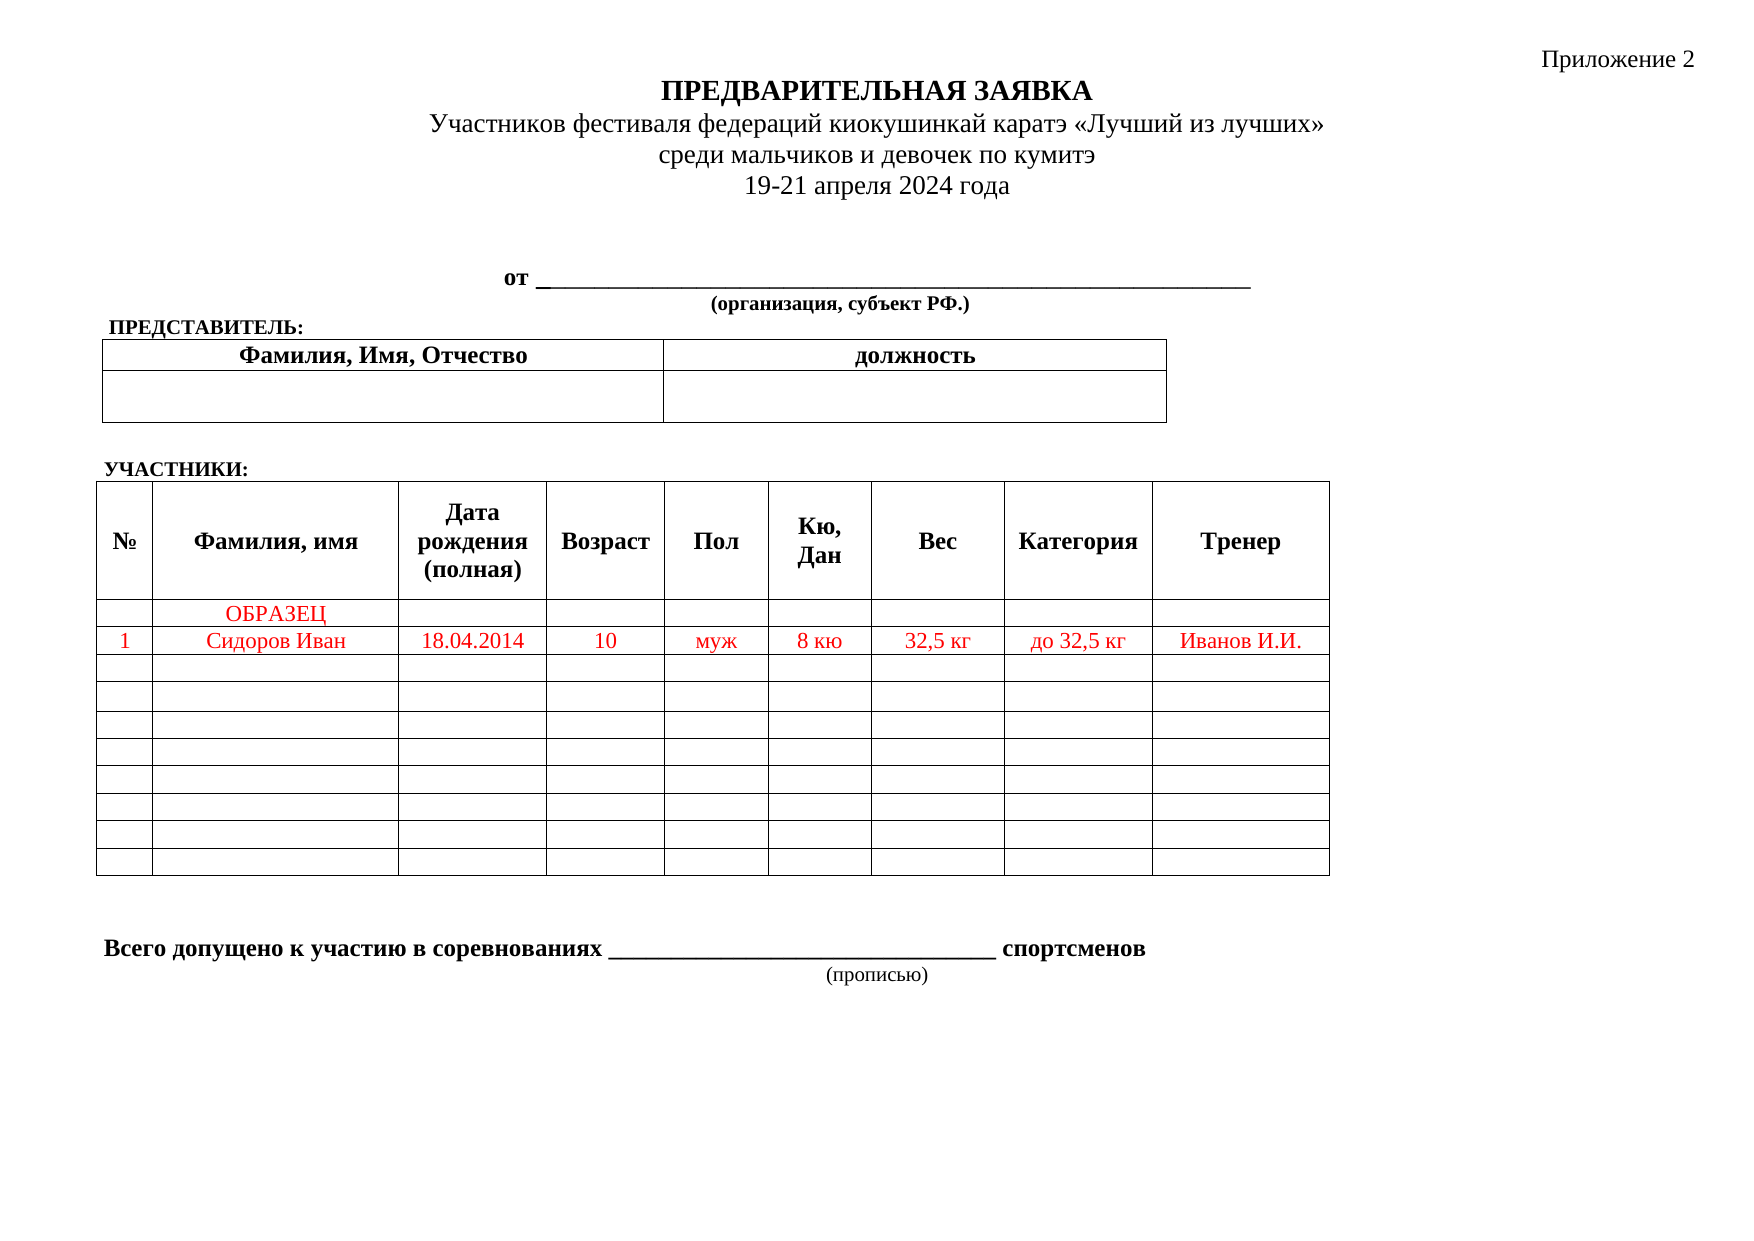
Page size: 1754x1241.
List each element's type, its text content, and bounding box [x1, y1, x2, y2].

text Участников фестиваля федераций киокушинкай каратэ «Лучший из лучших» [59, 107, 1695, 138]
table_cell [665, 821, 768, 848]
table_cell [1005, 600, 1152, 626]
table_cell [872, 712, 1004, 738]
table_cell 18.04.2014 [399, 627, 546, 653]
table_cell [769, 821, 871, 848]
table_cell [103, 371, 663, 422]
table_cell [872, 821, 1004, 848]
table_cell [665, 682, 768, 711]
table_cell [1005, 712, 1152, 738]
table_cell 10 [547, 627, 664, 653]
table_header № [97, 482, 152, 599]
table_cell [97, 766, 152, 793]
table_cell [153, 712, 398, 738]
table_cell [153, 655, 398, 681]
table_cell [153, 739, 398, 765]
text от _________________________________________________ [59, 258, 1695, 291]
table_cell [547, 794, 664, 820]
table_cell [1005, 821, 1152, 848]
table_cell [97, 849, 152, 875]
table_cell [153, 682, 398, 711]
table_cell [399, 849, 546, 875]
table_cell [665, 712, 768, 738]
text (прописью) [59, 962, 1695, 986]
table_cell [769, 794, 871, 820]
table_cell [1153, 766, 1329, 793]
table_cell [872, 849, 1004, 875]
table_cell [769, 655, 871, 681]
table_cell [769, 739, 871, 765]
text (организация, субъект РФ.) [0, 291, 1695, 315]
table_cell [1153, 600, 1329, 626]
table_cell [153, 821, 398, 848]
table_cell [1153, 712, 1329, 738]
subtitle ПРЕДВАРИТЕЛЬНАЯ ЗАЯВКА [59, 73, 1695, 107]
table_cell муж [665, 627, 768, 653]
text Приложение 2 [59, 44, 1695, 73]
table_cell [1005, 739, 1152, 765]
table_cell [1153, 849, 1329, 875]
table_cell [665, 794, 768, 820]
table_cell [1005, 682, 1152, 711]
table_cell [399, 766, 546, 793]
table_cell [769, 766, 871, 793]
table_header Возраст [547, 482, 664, 599]
table_cell [547, 739, 664, 765]
table_cell [399, 712, 546, 738]
table_header Вес [872, 482, 1004, 599]
table_cell [399, 739, 546, 765]
table_cell 32,5 кг [872, 627, 1004, 653]
table_cell [1153, 794, 1329, 820]
table_cell ОБРАЗЕЦ [153, 600, 398, 626]
table_cell [153, 849, 398, 875]
table_cell [547, 821, 664, 848]
table_cell [399, 794, 546, 820]
table_cell [97, 712, 152, 738]
table_header Категория [1005, 482, 1152, 599]
table_cell [872, 600, 1004, 626]
table_cell [665, 600, 768, 626]
table_cell [1005, 849, 1152, 875]
table_cell [872, 682, 1004, 711]
table_cell [665, 739, 768, 765]
table_cell [872, 766, 1004, 793]
table_cell до 32,5 кг [1005, 627, 1152, 653]
table_header Кю, Дан [769, 482, 871, 599]
table_cell [97, 600, 152, 626]
table_cell 8 кю [769, 627, 871, 653]
table_cell [664, 371, 1166, 422]
table_header должность [664, 340, 1166, 369]
table_header Фамилия, имя [153, 482, 398, 599]
table_cell [97, 794, 152, 820]
table_cell [97, 821, 152, 848]
table_cell [399, 821, 546, 848]
table_cell [665, 849, 768, 875]
table_cell [872, 739, 1004, 765]
table_header Фамилия, Имя, Отчество [103, 340, 663, 369]
table_cell [547, 849, 664, 875]
table_cell Иванов И.И. [1153, 627, 1329, 653]
table_header Пол [665, 482, 768, 599]
table_cell [547, 600, 664, 626]
table_cell [1005, 794, 1152, 820]
table_cell [547, 766, 664, 793]
table_cell [665, 655, 768, 681]
table_cell [769, 849, 871, 875]
table_cell [872, 794, 1004, 820]
table_cell [1005, 655, 1152, 681]
table_cell [1153, 655, 1329, 681]
table_cell Сидоров Иван [153, 627, 398, 653]
table_cell [547, 712, 664, 738]
table_cell [547, 655, 664, 681]
table_cell 1 [97, 627, 152, 653]
table_cell [547, 682, 664, 711]
table_cell [399, 655, 546, 681]
table_header Дата рождения (полная) [399, 482, 546, 599]
table_cell [1153, 739, 1329, 765]
table_cell [665, 766, 768, 793]
table_cell [769, 682, 871, 711]
table_cell [1153, 682, 1329, 711]
table_header Тренер [1153, 482, 1329, 599]
table_cell [1153, 821, 1329, 848]
text Всего допущено к участию в соревнованиях _______________________________ спортсменов [103, 933, 1695, 962]
table_cell [153, 766, 398, 793]
table_cell [97, 739, 152, 765]
table_cell [1005, 766, 1152, 793]
text ПРЕДСТАВИТЕЛЬ: [103, 315, 1695, 339]
table_cell [399, 682, 546, 711]
table_cell [97, 655, 152, 681]
table_cell [769, 600, 871, 626]
table_cell [769, 712, 871, 738]
text УЧАСТНИКИ: [103, 456, 1695, 481]
table_cell [399, 600, 546, 626]
text 19-21 апреля 2024 года [59, 169, 1695, 200]
table_cell [97, 682, 152, 711]
table_cell [872, 655, 1004, 681]
text среди мальчиков и девочек по кумитэ [59, 138, 1695, 169]
table_cell [153, 794, 398, 820]
